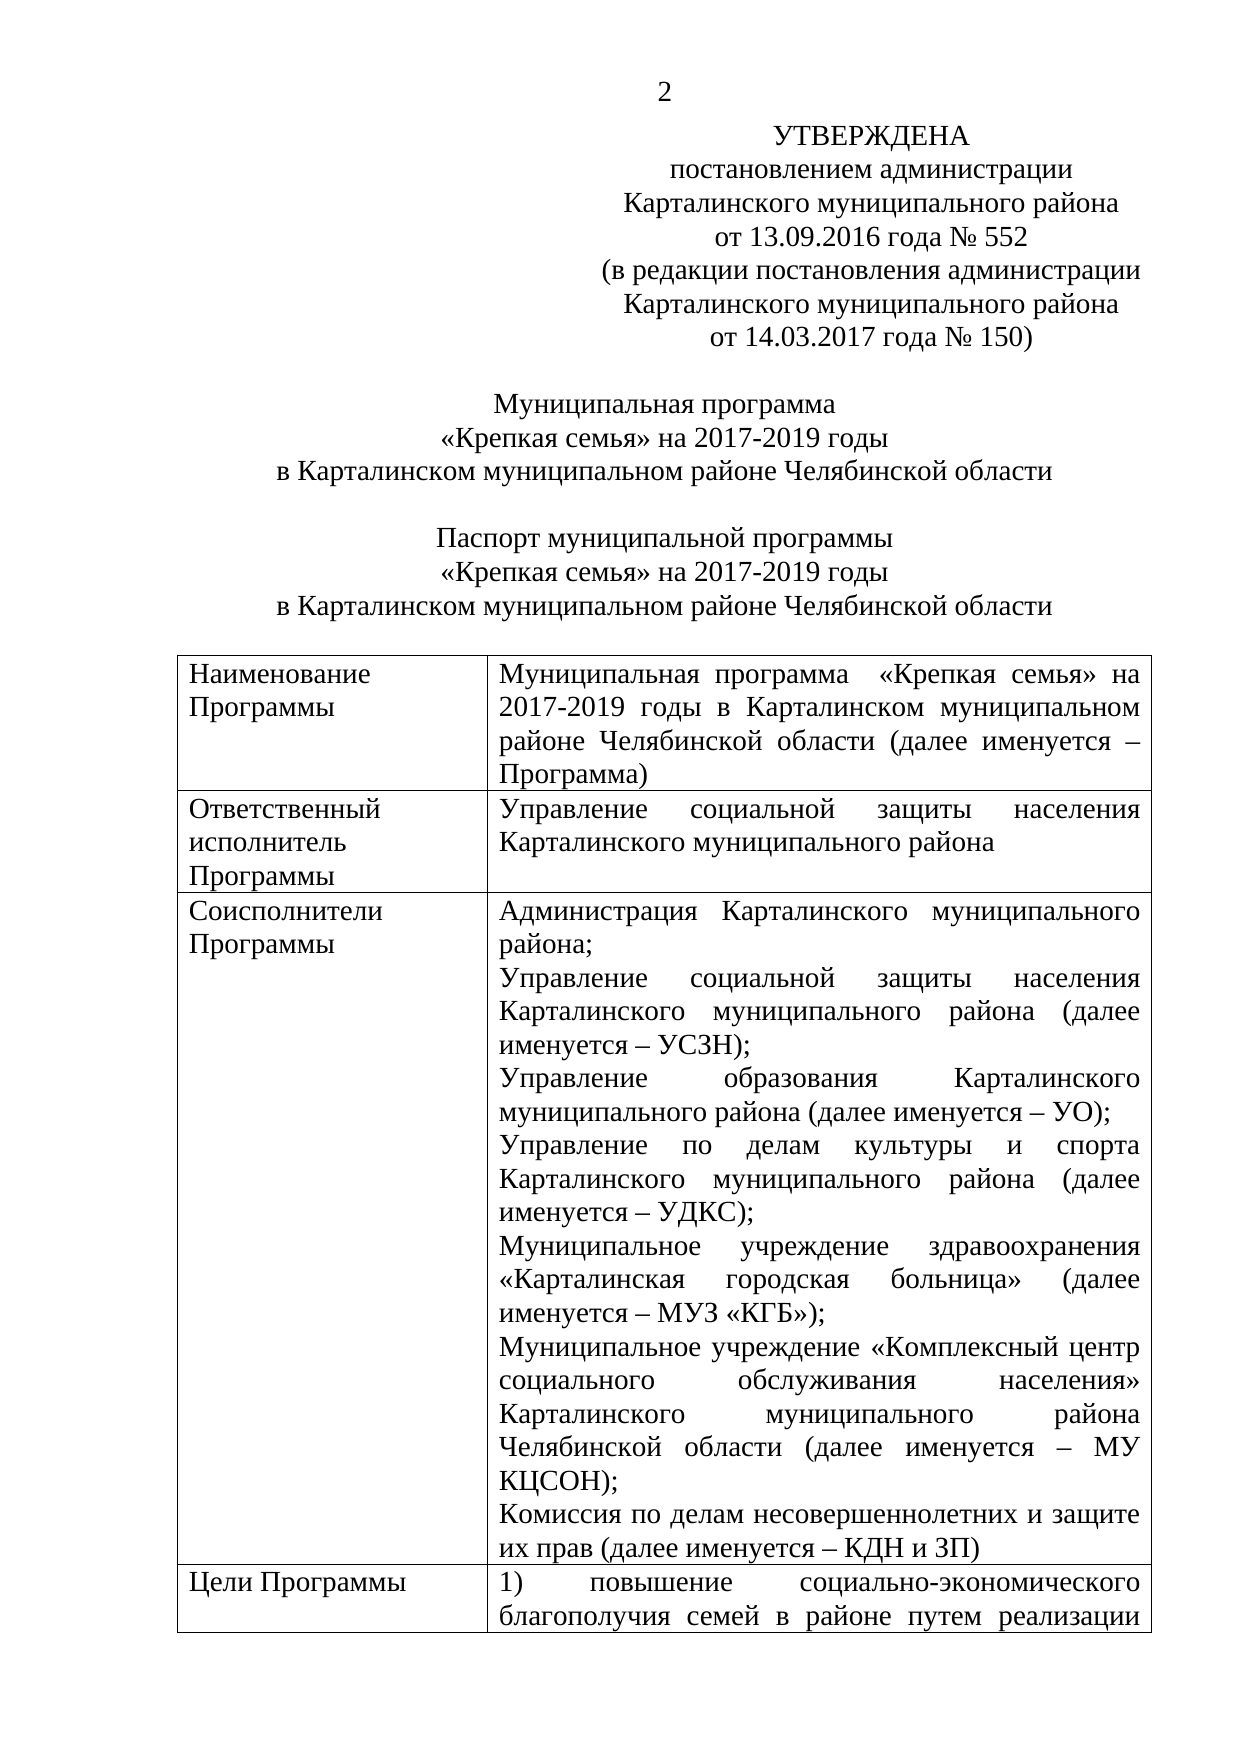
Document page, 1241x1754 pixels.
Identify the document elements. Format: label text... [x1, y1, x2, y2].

text от 13.09.2016 года № 552 [591, 219, 1152, 252]
table_cell Управление социальной защиты населения Карталинского муниципального района [488, 791, 1151, 892]
table_header Муниципальная программа «Крепкая семья» на 2017-2019 годы в Карталинском муниципальном районе Челябинской области (далее именуется – Программа) [488, 656, 1151, 790]
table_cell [488, 1565, 1151, 1632]
text от 14.03.2017 года № 150) [591, 319, 1152, 353]
table_cell Ответственный исполнитель Программы [178, 791, 487, 892]
text «Крепкая семья» на 2017-2019 годы [177, 420, 1152, 453]
text «Крепкая семья» на 2017-2019 годы [177, 554, 1152, 588]
table_cell Администрация Карталинского муниципального района; Управление социальной защиты населения Карталинского муниципального района (далее именуется – УСЗН); Управление образования Карталинского муниципального района (далее именуется – УО); Управление по делам культуры и спорта Карталинского муниципального района (далее именуется – УДКС); Муниципальное учреждение здравоохранения «Карталинская городская больница» (далее именуется – МУЗ «КГБ»); Муниципальное учреждение «Комплексный центр социального обслуживания населения» Карталинского муниципального района Челябинской области (далее именуется – МУ КЦСОН); Комиссия по делам несовершеннолетних и защите их прав (далее именуется – КДН и ЗП) [488, 893, 1151, 1563]
table_cell Цели Программы [178, 1565, 487, 1632]
text УТВЕРЖДЕНА [591, 118, 1152, 152]
text Паспорт муниципальной программы [177, 521, 1152, 554]
text (в редакции постановления администрации [591, 252, 1152, 286]
text Муниципальная программа [177, 386, 1152, 420]
text Карталинского муниципального района [591, 286, 1152, 319]
text в Карталинском муниципальном районе Челябинской области [177, 453, 1152, 487]
text Карталинского муниципального района [591, 185, 1152, 219]
text в Карталинском муниципальном районе Челябинской области [177, 588, 1152, 621]
table_cell Соисполнители Программы [178, 893, 487, 1563]
table_header Наименование Программы [178, 656, 487, 790]
text постановлением администрации [591, 152, 1152, 185]
